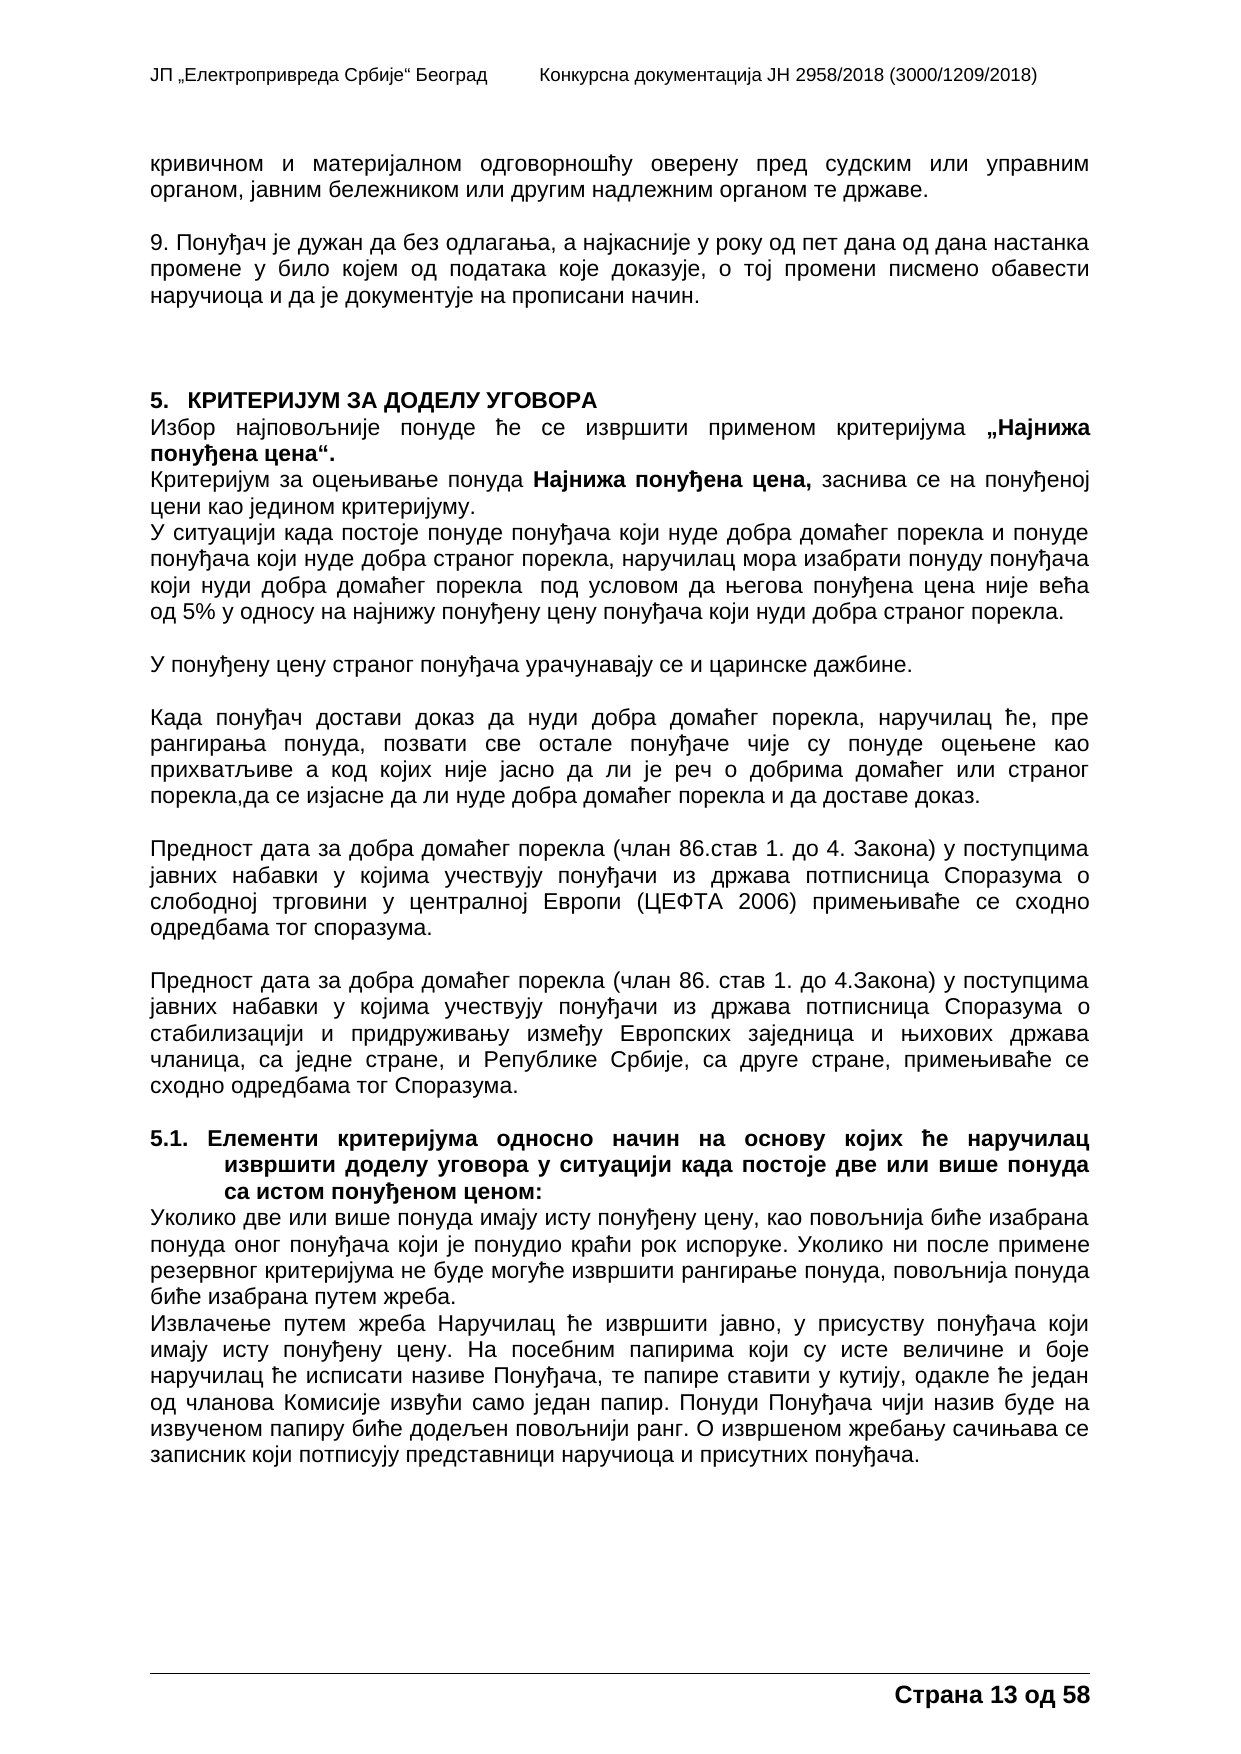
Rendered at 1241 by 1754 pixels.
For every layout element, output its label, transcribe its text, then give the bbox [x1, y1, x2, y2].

text Уколико две или више понуда имају исту понуђену цену, као повољнија биће изабрана понуда оног понуђача који је понудио краћи рок испоруке. Уколико ни после примене резервног критеријума не буде могуће извршити рангирање понуда, повољнија понуда биће изабрана путем жреба. [150, 1204, 1090, 1309]
text Извлачење путем жреба Наручилац ће извршити јавно, у присуству понуђача који имају исту понуђену цену. На посебним папирима који су исте величине и боје наручилац ће исписати називе Понуђача, те папире ставити у кутију, одакле ће један од чланова Комисије извући само један папир. Понуди Понуђача чији назив буде на извученом папиру биће додељен повољнији ранг. О извршеном жребању сачињава се записник који потписују представници наручиоца и присутних понуђача. [150, 1309, 1090, 1468]
text У понуђену цену страног понуђача урачунавају се и царинске дажбине. [150, 651, 1090, 677]
text Предност дата за добра домаћег порекла (члан 86. став 1. до 4.Закона) у поступцима јавних набавки у којима учествују понуђачи из држава потписница Споразума о стабилизацији и придруживању између Европских заједница и њихових држава чланица, са једне стране, и Републике Србије, са друге стране, примењиваће се сходно одредбама тог Споразума. [150, 967, 1090, 1099]
text Критеријум за оцењивање понуда Најнижа понуђена цена, заснива се на понуђеној цени као једином критеријуму. [150, 466, 1090, 519]
text У ситуацији када постоје понуде понуђача који нуде добра домаћег порекла и понуде понуђача који нуде добра страног порекла, наручилац мора изабрати понуду понуђача који нуди добра домаћег порекла под условом да његова понуђена цена није већа од 5% у односу на нaјнижу понуђену цену понуђача који нуди добра страног порекла. [150, 519, 1090, 624]
text Избор најповољније понуде ће се извршити применом критеријума „Најнижа понуђена цена“. [150, 413, 1090, 466]
subtitle 5.1. Елементи критеријума односно начин на основу којих ће наручилац извршити доделу уговора у ситуацији када постоје две или више понуда са истом понуђеном ценом: [150, 1125, 1090, 1204]
text Када понуђач достави доказ да нуди добра домаћег порекла, наручилац ће, пре рангирања понуда, позвати све остале понуђаче чије су понуде оцењене као прихватљиве а код којих није јасно да ли је реч о добрима домаћег или страног порекла,да се изјасне да ли нуде добра домаћег порекла и да доставе доказ. [150, 703, 1090, 809]
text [150, 150, 1090, 203]
text Предност дата за добра домаћег порекла (члан 86.став 1. до 4. Закона) у поступцима јавних набавки у којима учествују понуђачи из држава потписница Споразума о слободној трговини у централној Европи (ЦЕФТА 2006) примењиваће се сходно одредбама тог споразума. [150, 835, 1090, 941]
list КРИТЕРИЈУМ ЗА ДОДЕЛУ УГОВОРА [150, 387, 1090, 413]
text 9. Понуђач је дужан да без одлагања, а најкасније у року од пет дана од дана настанка промене у било којем од података које доказује, о тој промени писмено обавести наручиоца и да је документује на прописани начин. [150, 229, 1090, 308]
